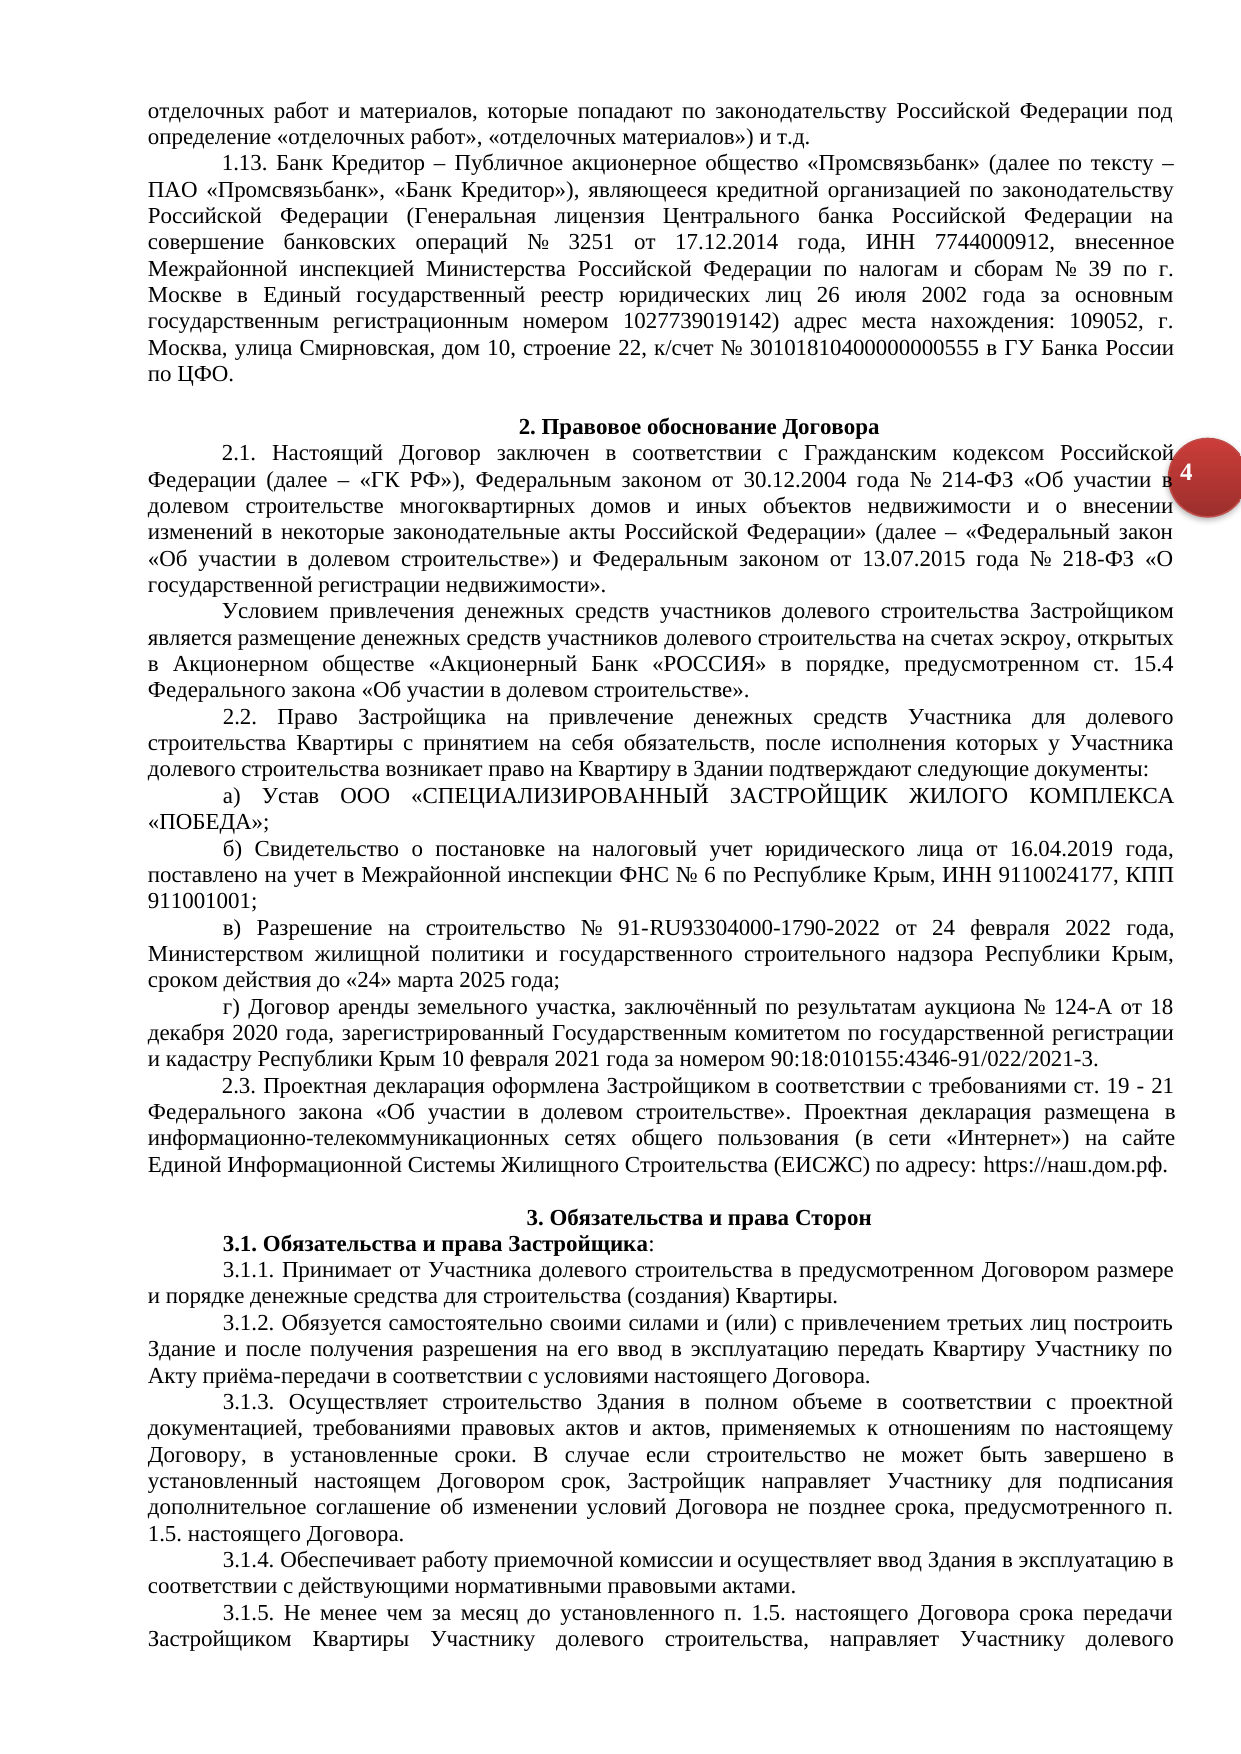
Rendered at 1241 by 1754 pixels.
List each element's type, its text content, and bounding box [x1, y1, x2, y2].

text 2.3. Проектная декларация оформлена Застройщиком в соответствии с требованиями ст. 19 - 21 Федерального закона «Об участии в долевом строительстве». Проектная декларация размещена в информационно-телекоммуникационных сетях общего пользования (в сети «Интернет») на сайте Единой Информационной Системы Жилищного Строительства (ЕИСЖС) по адресу: https://наш.дом.рф. [148, 1072, 1175, 1177]
text 2. Правовое обоснование Договора [148, 413, 1175, 439]
text 2.2. Право Застройщика на привлечение денежных средств Участника для долевого строительства Квартиры с принятием на себя обязательств, после исполнения которых у Участника долевого строительства возникает право на Квартиру в Здании подтверждают следующие документы: [148, 703, 1175, 782]
text 1.13. Банк Кредитор – Публичное акционерное общество «Промсвязьбанк» (далее по тексту – ПАО «Промсвязьбанк», «Банк Кредитор»), являющееся кредитной организацией по законодательству Российской Федерации (Генеральная лицензия Центрального банка Российской Федерации на совершение банковских операций № 3251 от 17.12.2014 года, ИНН 7744000912, внесенное Межрайонной инспекцией Министерства Российской Федерации по налогам и сборам № 39 по г. Москве в Единый государственный реестр юридических лиц 26 июля 2002 года за основным государственным регистрационным номером 1027739019142) адрес места нахождения: 109052, г. Москва, улица Смирновская, дом 10, строение 22, к/счет № 30101810400000000555 в ГУ Банка России по ЦФО. [148, 149, 1175, 387]
text в) Разрешение на строительство № 91-RU93304000-1790-2022 от 24 февраля 2022 года, Министерством жилищной политики и государственного строительного надзора Республики Крым, сроком действия до «24» марта 2025 года; [148, 914, 1175, 993]
text 2.1. Настоящий Договор заключен в соответствии с Гражданским кодексом Российской Федерации (далее – «ГК РФ»), Федеральным законом от 30.12.2004 года № 214-ФЗ «Об участии в долевом строительстве многоквартирных домов и иных объектов недвижимости и о внесении изменений в некоторые законодательные акты Российской Федерации» (далее – «Федеральный закон «Об участии в долевом строительстве») и Федеральным законом от 13.07.2015 года № 218-ФЗ «О государственной регистрации недвижимости». [148, 439, 1175, 597]
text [148, 97, 1175, 149]
text 3.1.4. Обеспечивает работу приемочной комиссии и осуществляет ввод Здания в эксплуатацию в соответствии с действующими нормативными правовыми актами. [148, 1546, 1175, 1599]
text 3.1.1. Принимает от Участника долевого строительства в предусмотренном Договором размере и порядке денежные средства для строительства (создания) Квартиры. [148, 1256, 1175, 1309]
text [148, 1599, 1175, 1652]
text 3.1. Обязательства и права Застройщика: [148, 1230, 1175, 1256]
text 3. Обязательства и права Сторон [148, 1203, 1175, 1230]
text б) Свидетельство о постановке на налоговый учет юридического лица от 16.04.2019 года, поставлено на учет в Межрайонной инспекции ФНС № 6 по Республике Крым, ИНН 9110024177, КПП 911001001; [148, 834, 1175, 914]
text Условием привлечения денежных средств участников долевого строительства Застройщиком является размещение денежных средств участников долевого строительства на счетах эскроу, открытых в Акционерном обществе «Акционерный Банк «РОССИЯ» в порядке, предусмотренном ст. 15.4 Федерального закона «Об участии в долевом строительстве». [148, 597, 1175, 703]
text г) Договор аренды земельного участка, заключённый по результатам аукциона № 124-А от 18 декабря 2020 года, зарегистрированный Государственным комитетом по государственной регистрации и кадастру Республики Крым 10 февраля 2021 года за номером 90:18:010155:4346-91/022/2021-3. [148, 993, 1175, 1072]
text 3.1.3. Осуществляет строительство Здания в полном объеме в соответствии с проектной документацией, требованиями правовых актов и актов, применяемых к отношениям по настоящему Договору, в установленные сроки. В случае если строительство не может быть завершено в установленный настоящем Договором срок, Застройщик направляет Участнику для подписания дополнительное соглашение об изменении условий Договора не позднее срока, предусмотренного п. 1.5. настоящего Договора. [148, 1388, 1175, 1546]
text 3.1.2. Обязуется самостоятельно своими силами и (или) с привлечением третьих лиц построить Здание и после получения разрешения на его ввод в эксплуатацию передать Квартиру Участнику по Акту приёма-передачи в соответствии с условиями настоящего Договора. [148, 1309, 1175, 1388]
text а) Устав ООО «СПЕЦИАЛИЗИРОВАННЫЙ ЗАСТРОЙЩИК ЖИЛОГО КОМПЛЕКСА «ПОБЕДА»; [148, 782, 1175, 834]
